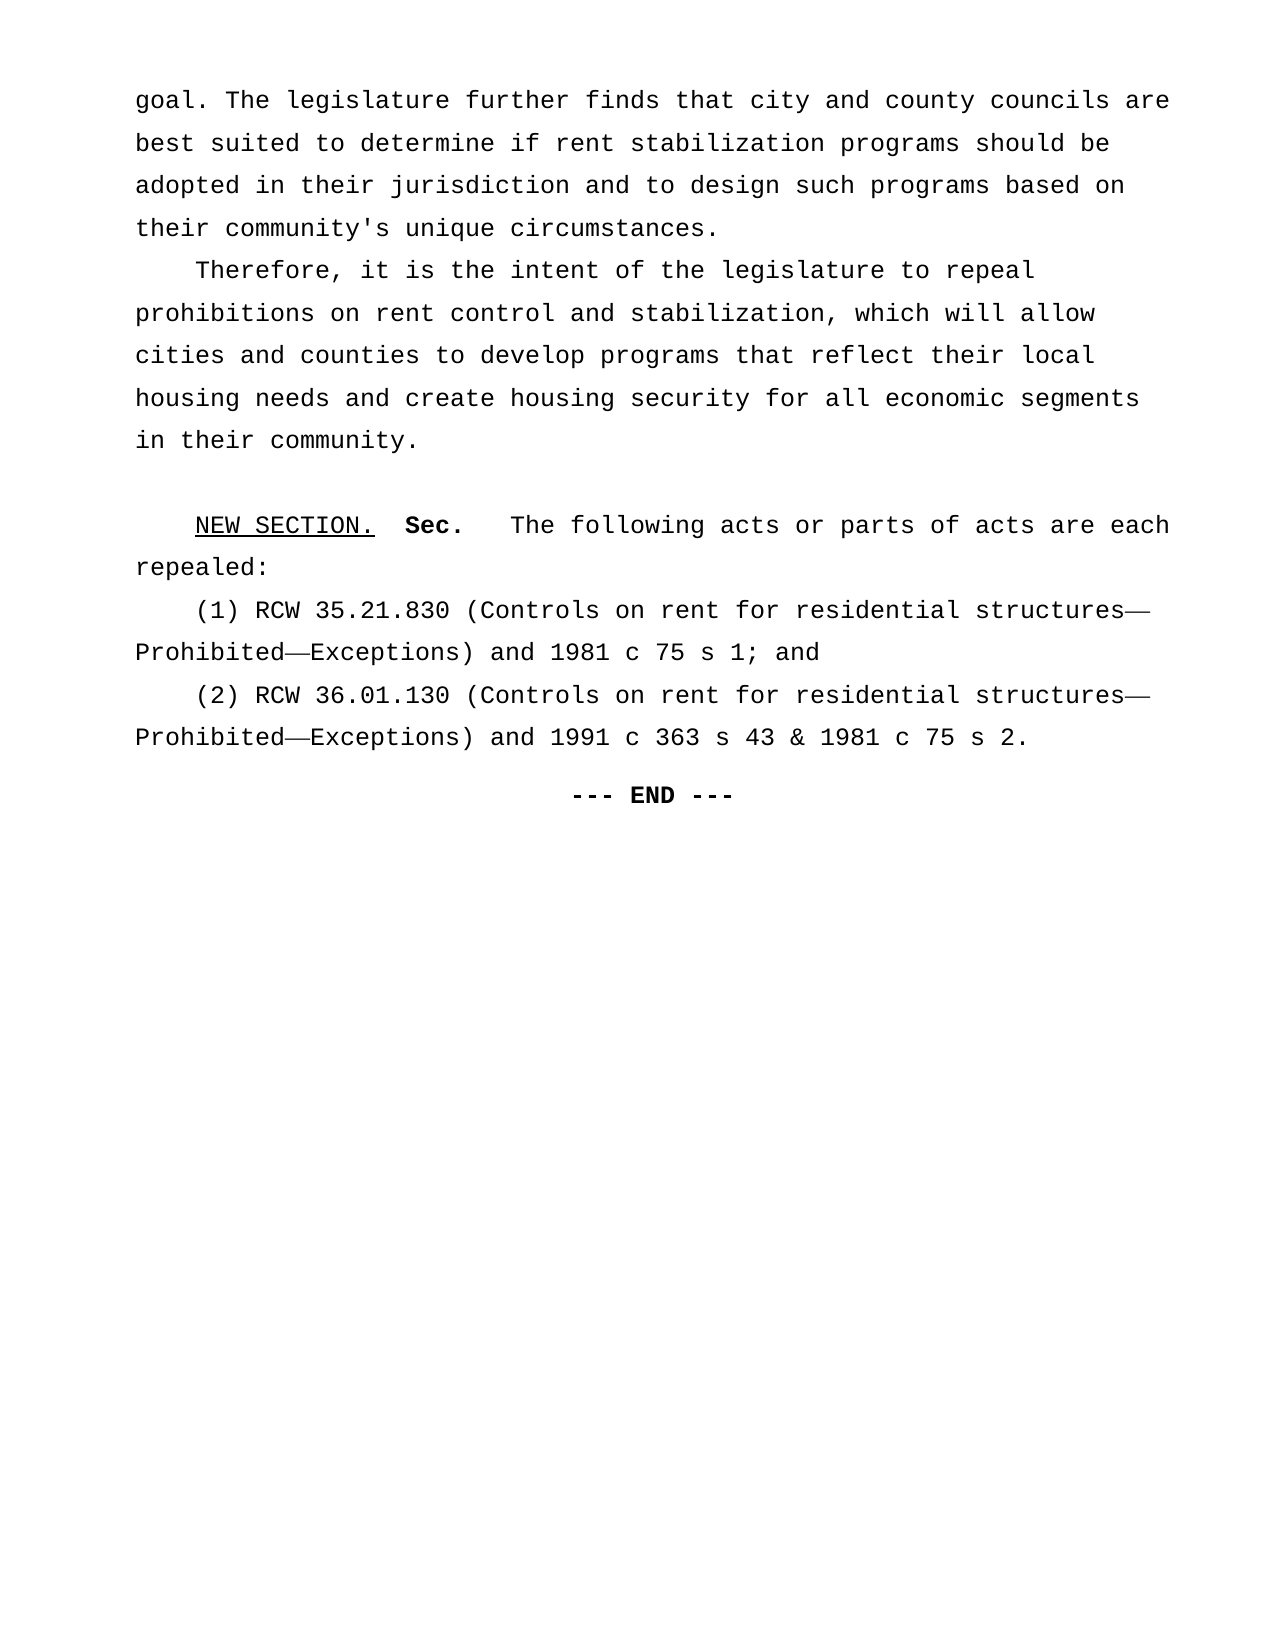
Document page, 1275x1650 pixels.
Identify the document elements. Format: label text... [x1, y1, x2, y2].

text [135, 75, 1170, 245]
text --- END --- [135, 782, 1170, 811]
text (2) RCW 36.01.130 (Controls on rent for residential structures—Prohibited—Exceptions) and 1991 c 363 s 43 & 1981 c 75 s 2. [135, 669, 1170, 754]
text NEW SECTION. Sec. The following acts or parts of acts are each repealed: [135, 499, 1170, 584]
text Therefore, it is the intent of the legislature to repeal prohibitions on rent control and stabilization, which will allow cities and counties to develop programs that reflect their local housing needs and create housing security for all economic segments in their community. [135, 245, 1170, 457]
text (1) RCW 35.21.830 (Controls on rent for residential structures—Prohibited—Exceptions) and 1981 c 75 s 1; and [135, 584, 1170, 669]
